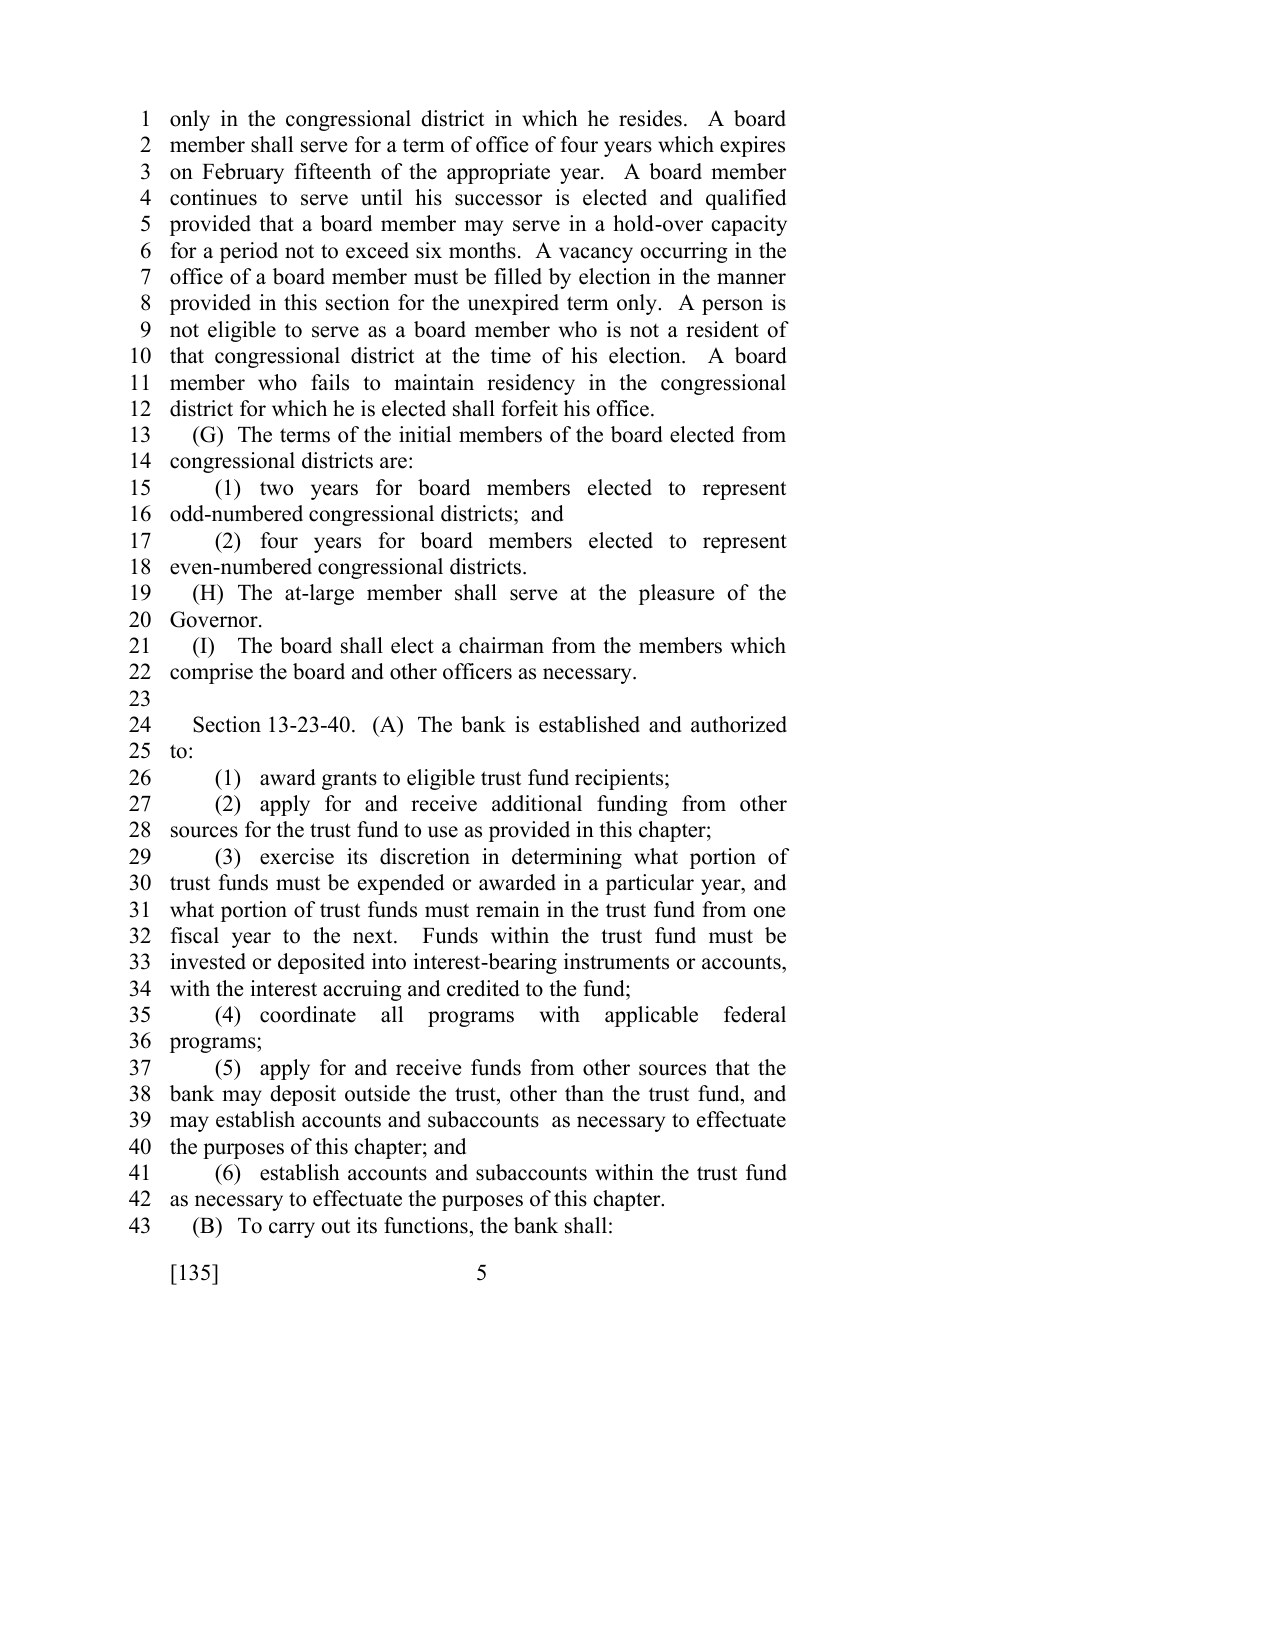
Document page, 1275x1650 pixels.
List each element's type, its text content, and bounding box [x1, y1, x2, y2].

text (1) two years for board members elected to represent odd-numbered congressional districts; and [169, 474, 787, 527]
text (I) The board shall elect a chairman from the members which comprise the board and other officers as necessary. [169, 632, 787, 685]
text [169, 105, 787, 421]
text (2) apply for and receive additional funding from other sources for the trust fund to use as provided in this chapter; [169, 790, 787, 843]
text (G) The terms of the initial members of the board elected from congressional districts are: [169, 421, 787, 474]
text (2) four years for board members elected to represent even-numbered congressional districts. [169, 527, 787, 579]
text (B) To carry out its functions, the bank shall: [169, 1212, 787, 1238]
text Section 13-23-40. (A) The bank is established and authorized to: [169, 711, 787, 764]
text (4) coordinate all programs with applicable federal programs; [169, 1001, 787, 1054]
text (6) establish accounts and subaccounts within the trust fund as necessary to effectuate the purposes of this chapter. [169, 1159, 787, 1212]
text (H) The at-large member shall serve at the pleasure of the Governor. [169, 579, 787, 632]
text (1) award grants to eligible trust fund recipients; [169, 764, 787, 790]
text (5) apply for and receive funds from other sources that the bank may deposit outside the trust, other than the trust fund, and may establish accounts and subaccounts as necessary to effectuate the purposes of this chapter; and [169, 1054, 787, 1159]
text (3) exercise its discretion in determining what portion of trust funds must be expended or awarded in a particular year, and what portion of trust funds must remain in the trust fund from one fiscal year to the next. Funds within the trust fund must be invested or deposited into interest-bearing instruments or accounts, with the interest accruing and credited to the fund; [169, 843, 787, 1001]
